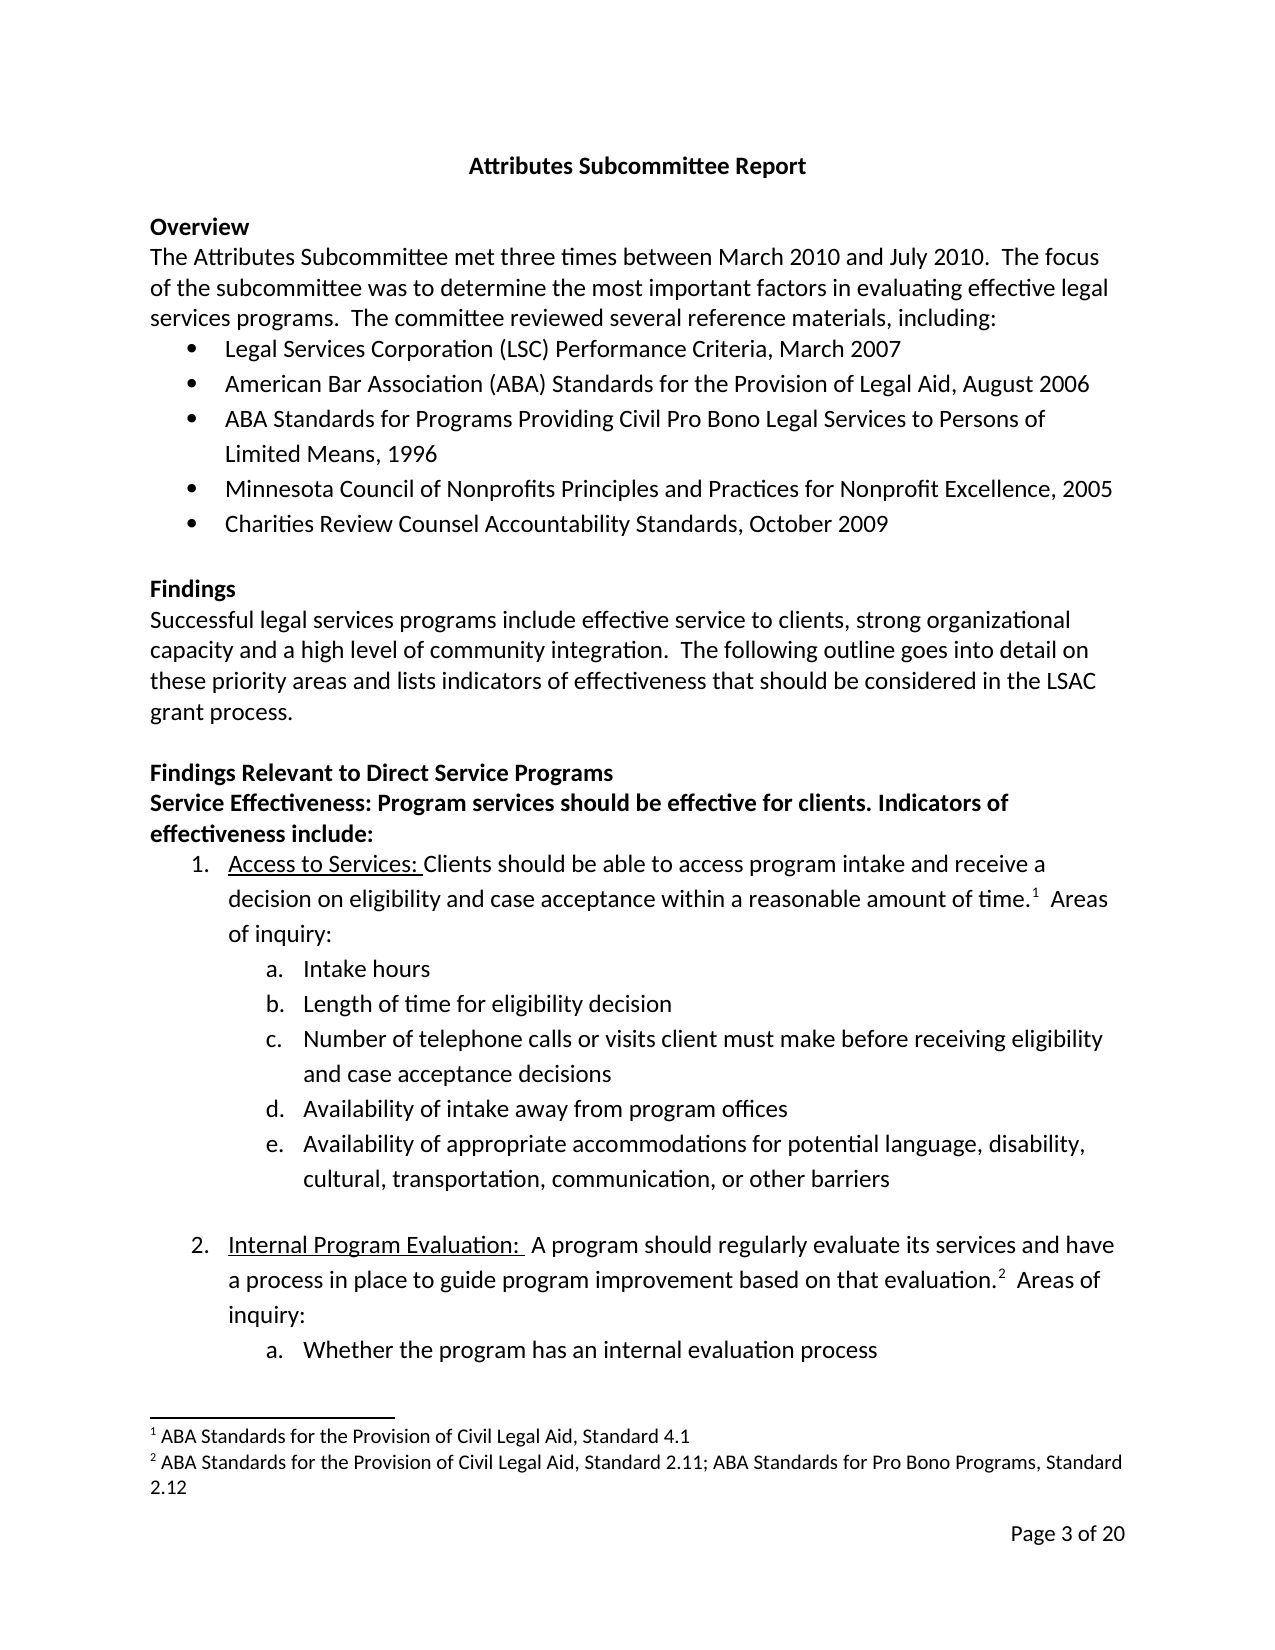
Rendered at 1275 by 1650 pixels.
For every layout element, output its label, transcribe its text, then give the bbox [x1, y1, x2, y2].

text Attributes Subcommittee Report [150, 150, 1125, 181]
list American Bar Association (ABA) Standards for the Provision of Legal Aid, August 2006 [187, 368, 1125, 399]
text Findings [150, 574, 1125, 604]
list Successful legal services programs include effective service to clients, strong organizational capacity and a high level of community integration. The following outline goes into detail on these priority areas and lists indicators of effectiveness that should be considered in the LSAC grant process. [150, 604, 1125, 726]
list ABA Standards for Programs Providing Civil Pro Bono Legal Services to Persons of Limited Means, 1996 [187, 403, 1125, 469]
list Internal Program Evaluation: A program should regularly evaluate its services and have a process in place to guide program improvement based on that evaluation. Areas of inquiry: [191, 1229, 1125, 1329]
list Intake hours [266, 953, 1125, 984]
list Availability of appropriate accommodations for potential language, disability, cultural, transportation, communication, or other barriers [266, 1128, 1125, 1194]
text The Attributes Subcommittee met three times between March 2010 and July 2010. The focus of the subcommittee was to determine the most important factors in evaluating effective legal services programs. The committee reviewed several reference materials, including: [150, 242, 1125, 333]
list Availability of intake away from program offices [266, 1093, 1125, 1124]
list Legal Services Corporation (LSC) Performance Criteria, March 2007 [187, 333, 1125, 364]
list Service Effectiveness: Program services should be effective for clients. Indicators of effectiveness include: [150, 787, 1125, 848]
list Whether the program has an internal evaluation process [266, 1334, 1125, 1364]
list Number of telephone calls or visits client must make before receiving eligibility and case acceptance decisions [266, 1023, 1125, 1089]
list Length of time for eligibility decision [266, 988, 1125, 1019]
list Charities Review Counsel Accountability Standards, October 2009 [187, 508, 1125, 539]
list Minnesota Council of Nonprofits Principles and Practices for Nonprofit Excellence, 2005 [187, 473, 1125, 504]
list Findings Relevant to Direct Service Programs [150, 757, 1125, 787]
list Access to Services: Clients should be able to access program intake and receive a decision on eligibility and case acceptance within a reasonable amount of time. Areas of inquiry: [191, 848, 1125, 949]
text Overview [150, 211, 1125, 242]
